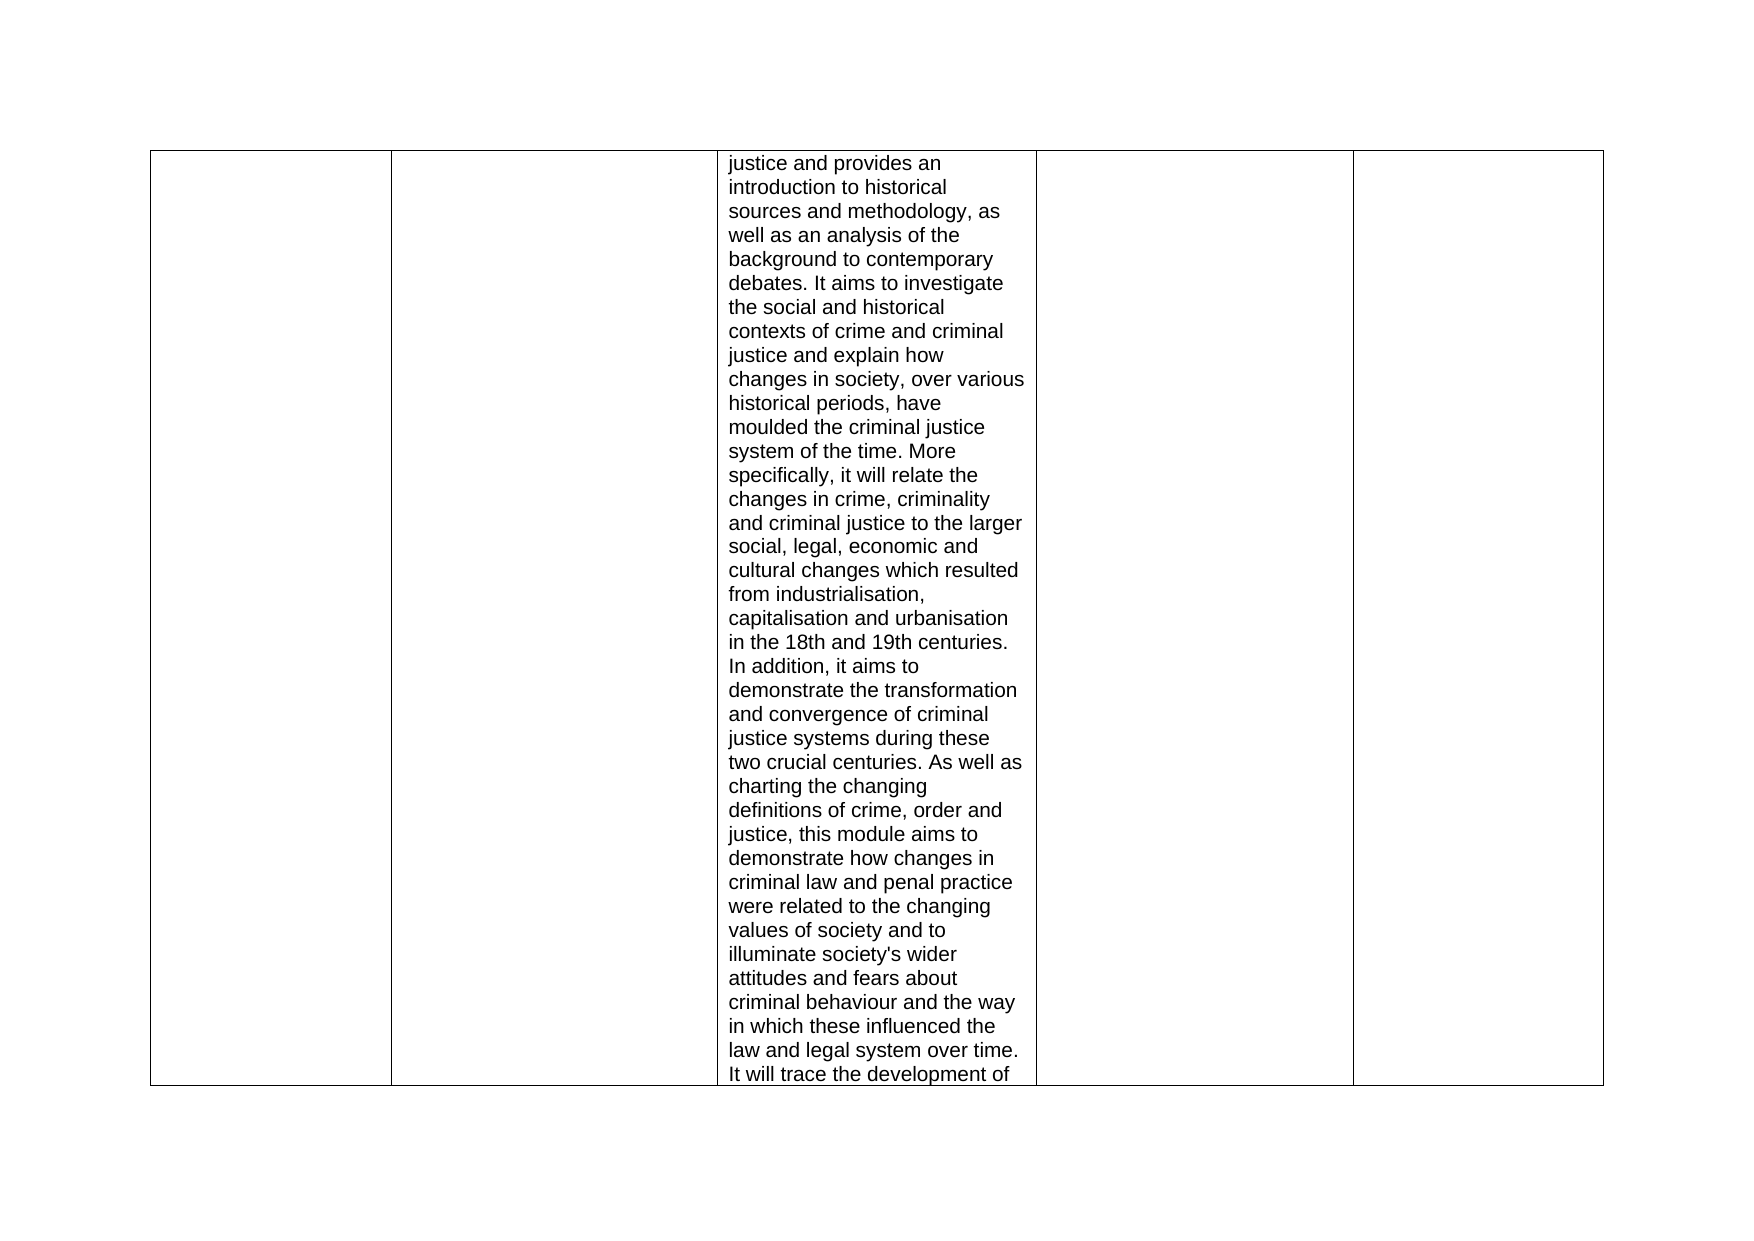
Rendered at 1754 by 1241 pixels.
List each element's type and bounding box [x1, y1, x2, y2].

table_cell [1037, 151, 1353, 1085]
table_cell [1354, 151, 1603, 1085]
table_cell [392, 151, 717, 1085]
table_cell [718, 151, 1036, 1085]
table_cell [151, 151, 391, 1085]
